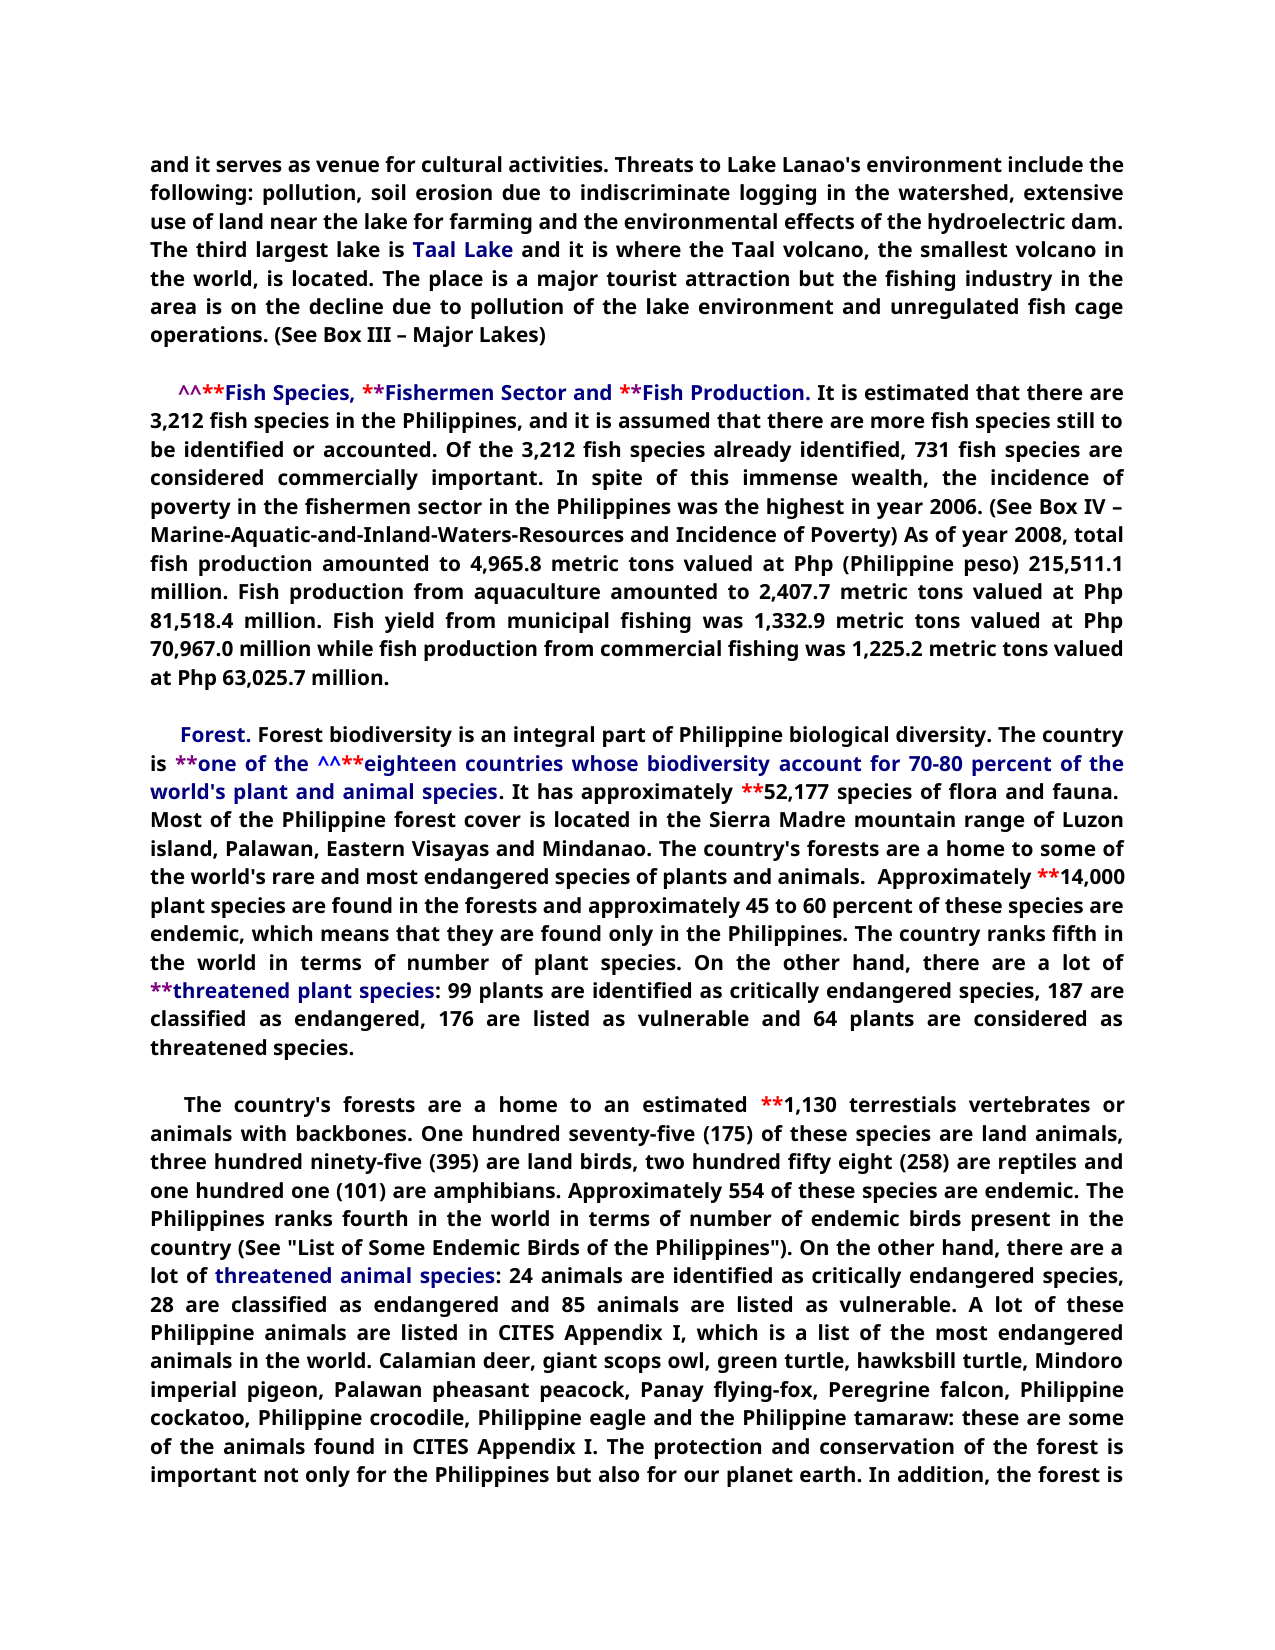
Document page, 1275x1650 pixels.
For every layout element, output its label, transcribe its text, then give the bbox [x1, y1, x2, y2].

text Forest. Forest biodiversity is an integral part of Philippine biological diversity. The country is **one of the ^^**eighteen countries whose biodiversity account for 70-80 percent of the world's plant and animal species. It has approximately **52,177 species of flora and fauna. Most of the Philippine forest cover is located in the Sierra Madre mountain range of Luzon island, Palawan, Eastern Visayas and Mindanao. The country's forests are a home to some of the world's rare and most endangered species of plants and animals. Approximately **14,000 plant species are found in the forests and approximately 45 to 60 percent of these species are endemic, which means that they are found only in the Philippines. The country ranks fifth in the world in terms of number of plant species. On the other hand, there are a lot of **threatened plant species: 99 plants are identified as critically endangered species, 187 are classified as endangered, 176 are listed as vulnerable and 64 plants are considered as threatened species. [150, 720, 1125, 1061]
text ^^**Fish Species, **Fishermen Sector and **Fish Production. It is estimated that there are 3,212 fish species in the Philippines, and it is assumed that there are more fish species still to be identified or accounted. Of the 3,212 fish species already identified, 731 fish species are considered commercially important. In spite of this immense wealth, the incidence of poverty in the fishermen sector in the Philippines was the highest in year 2006. (See Box IV – Marine-Aquatic-and-Inland-Waters-Resources and Incidence of Poverty) As of year 2008, total fish production amounted to 4,965.8 metric tons valued at Php (Philippine peso) 215,511.1 million. Fish production from aquaculture amounted to 2,407.7 metric tons valued at Php 81,518.4 million. Fish yield from municipal fishing was 1,332.9 metric tons valued at Php 70,967.0 million while fish production from commercial fishing was 1,225.2 metric tons valued at Php 63,025.7 million. [150, 378, 1125, 691]
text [150, 1091, 1125, 1489]
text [150, 150, 1125, 349]
